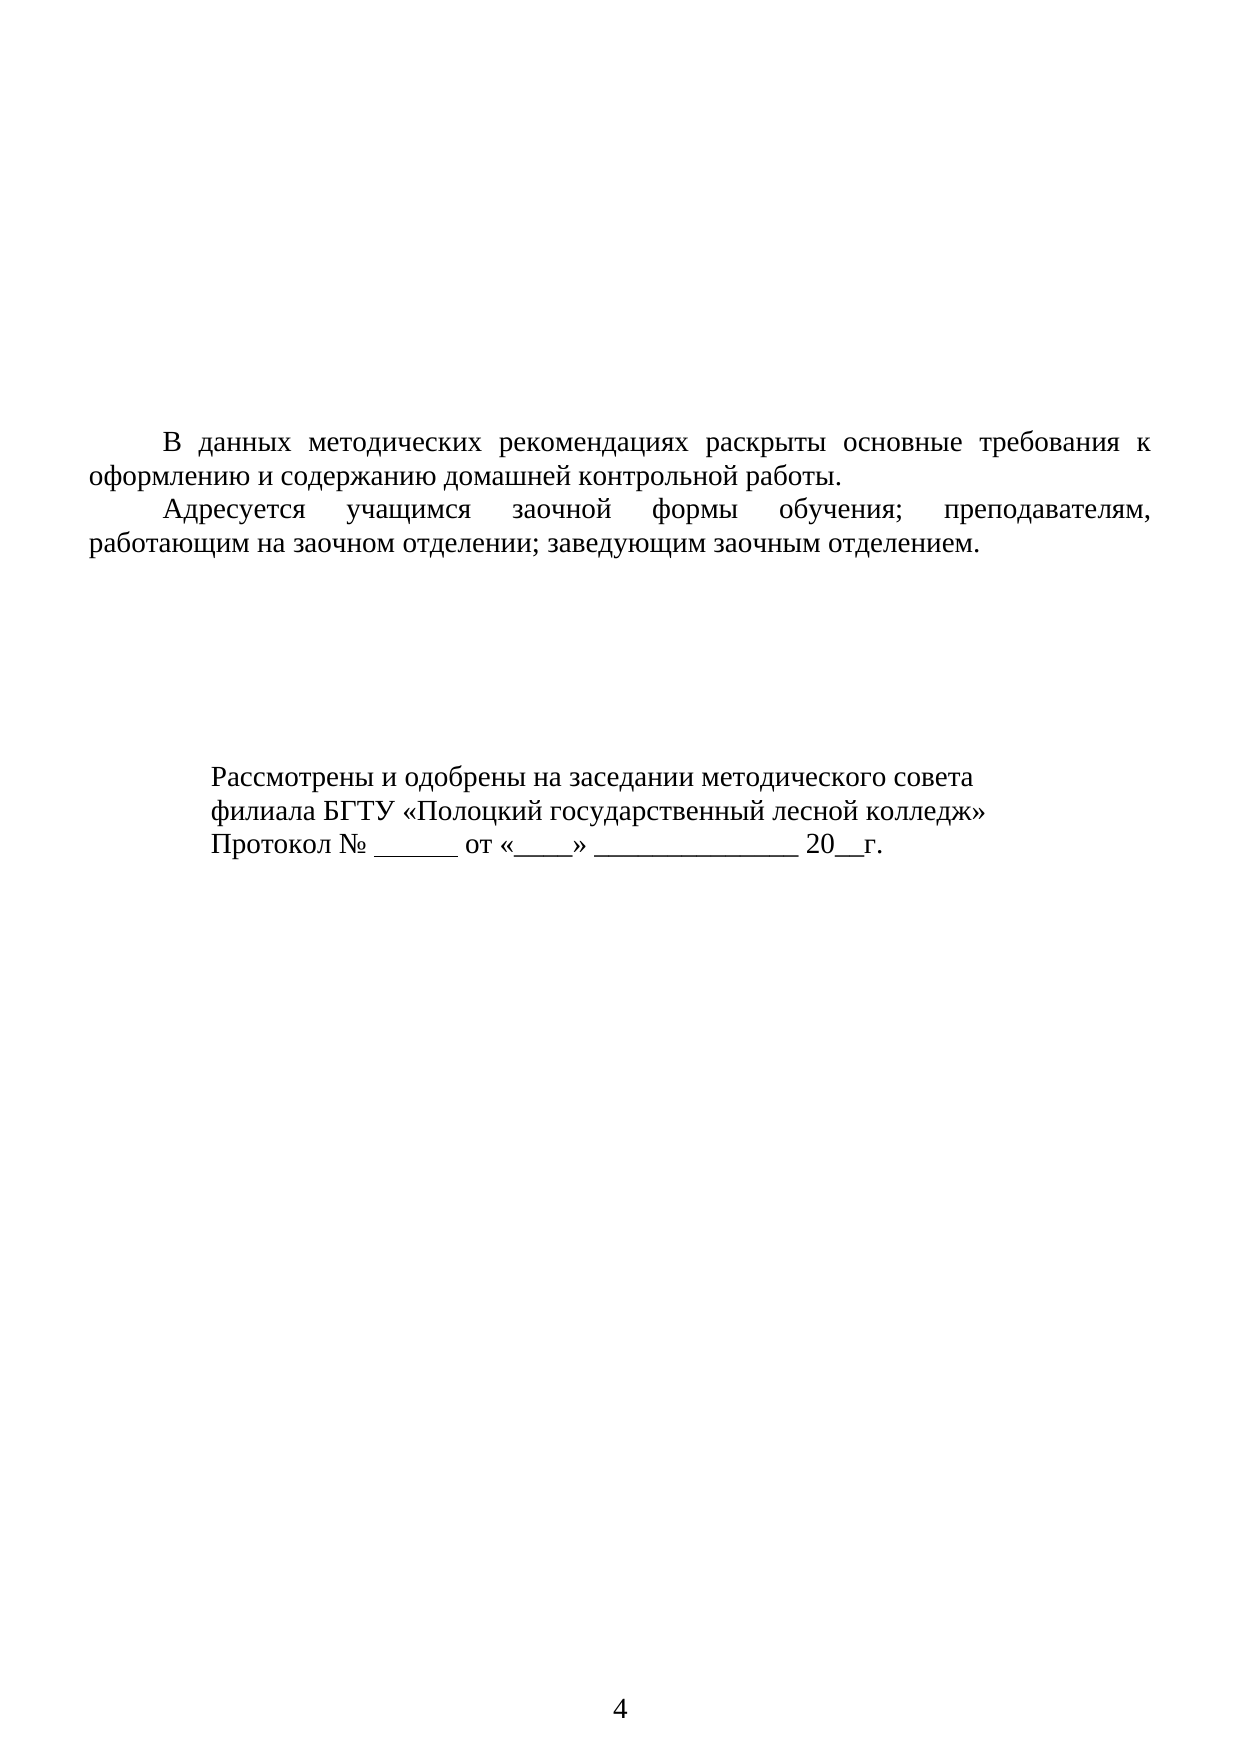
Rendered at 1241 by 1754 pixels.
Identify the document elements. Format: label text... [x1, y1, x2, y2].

text В данных методических рекомендациях раскрыты основные требования к оформлению и содержанию домашней контрольной работы. [89, 424, 1152, 491]
text Протокол № от «____» ______________ 20__г. [137, 827, 1152, 860]
text Рассмотрены и одобрены на заседании методического совета [211, 759, 1166, 793]
text филиала БГТУ «Полоцкий государственный лесной колледж» [211, 793, 1166, 827]
text Адресуется учащимся заочной формы обучения; преподавателям, работающим на заочном отделении; заведующим заочным отделением. [89, 491, 1152, 558]
